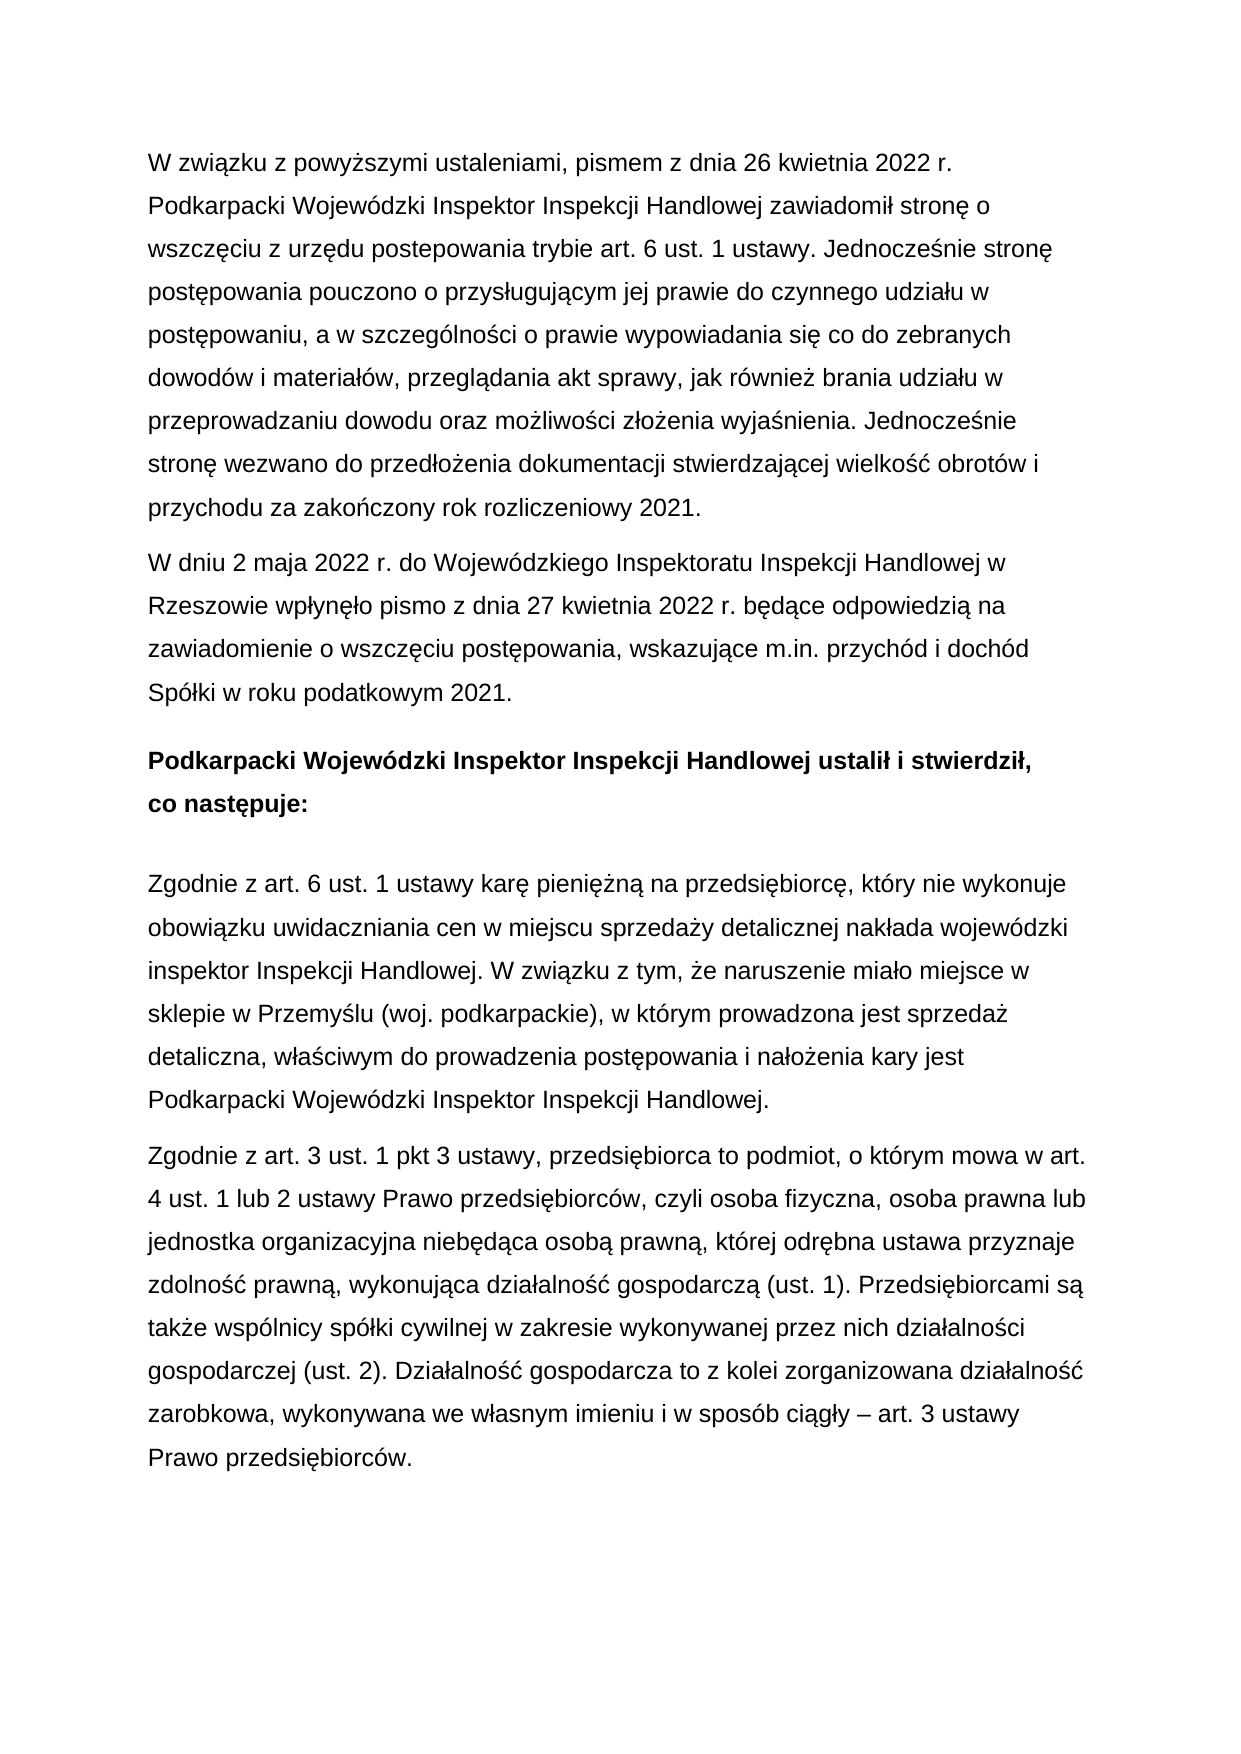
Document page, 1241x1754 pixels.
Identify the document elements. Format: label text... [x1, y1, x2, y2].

subtitle Zgodnie z art. 6 ust. 1 ustawy karę pieniężną na przedsiębiorcę, który nie wykonuje obowiązku uwidaczniania cen w miejscu sprzedaży detalicznej nakłada wojewódzki inspektor Inspekcji Handlowej. W związku z tym, że naruszenie miało miejsce w sklepie w Przemyślu (woj. podkarpackie), w którym prowadzona jest sprzedaż detaliczna, właściwym do prowadzenia postępowania i nałożenia kary jest Podkarpacki Wojewódzki Inspektor Inspekcji Handlowej. [148, 869, 1093, 1114]
subtitle Podkarpacki Wojewódzki Inspektor Inspekcji Handlowej ustalił i stwierdził, co następuje: [148, 746, 1093, 818]
text W dniu 2 maja 2022 r. do Wojewódzkiego Inspektoratu Inspekcji Handlowej w Rzeszowie wpłynęło pismo z dnia 27 kwietnia 2022 r. będące odpowiedzią na zawiadomienie o wszczęciu postępowania, wskazujące m.in. przychód i dochód Spółki w roku podatkowym 2021. [148, 548, 1093, 706]
text Zgodnie z art. 3 ust. 1 pkt 3 ustawy, przedsiębiorca to podmiot, o którym mowa w art. 4 ust. 1 lub 2 ustawy Prawo przedsiębiorców, czyli osoba fizyczna, osoba prawna lub jednostka organizacyjna niebędąca osobą prawną, której odrębna ustawa przyznaje zdolność prawną, wykonująca działalność gospodarczą (ust. 1). Przedsiębiorcami są także wspólnicy spółki cywilnej w zakresie wykonywanej przez nich działalności gospodarczej (ust. 2). Działalność gospodarcza to z kolei zorganizowana działalność zarobkowa, wykonywana we własnym imieniu i w sposób ciągły – art. 3 ustawy Prawo przedsiębiorców. [148, 1141, 1093, 1471]
subtitle W związku z powyższymi ustaleniami, pismem z dnia 26 kwietnia 2022 r. Podkarpacki Wojewódzki Inspektor Inspekcji Handlowej zawiadomił stronę o wszczęciu z urzędu postepowania trybie art. 6 ust. 1 ustawy. Jednocześnie stronę postępowania pouczono o przysługującym jej prawie do czynnego udziału w postępowaniu, a w szczególności o prawie wypowiadania się co do zebranych dowodów i materiałów, przeglądania akt sprawy, jak również brania udziału w przeprowadzaniu dowodu oraz możliwości złożenia wyjaśnienia. Jednocześnie stronę wezwano do przedłożenia dokumentacji stwierdzającej wielkość obrotów i przychodu za zakończony rok rozliczeniowy 2021. [148, 148, 1093, 521]
